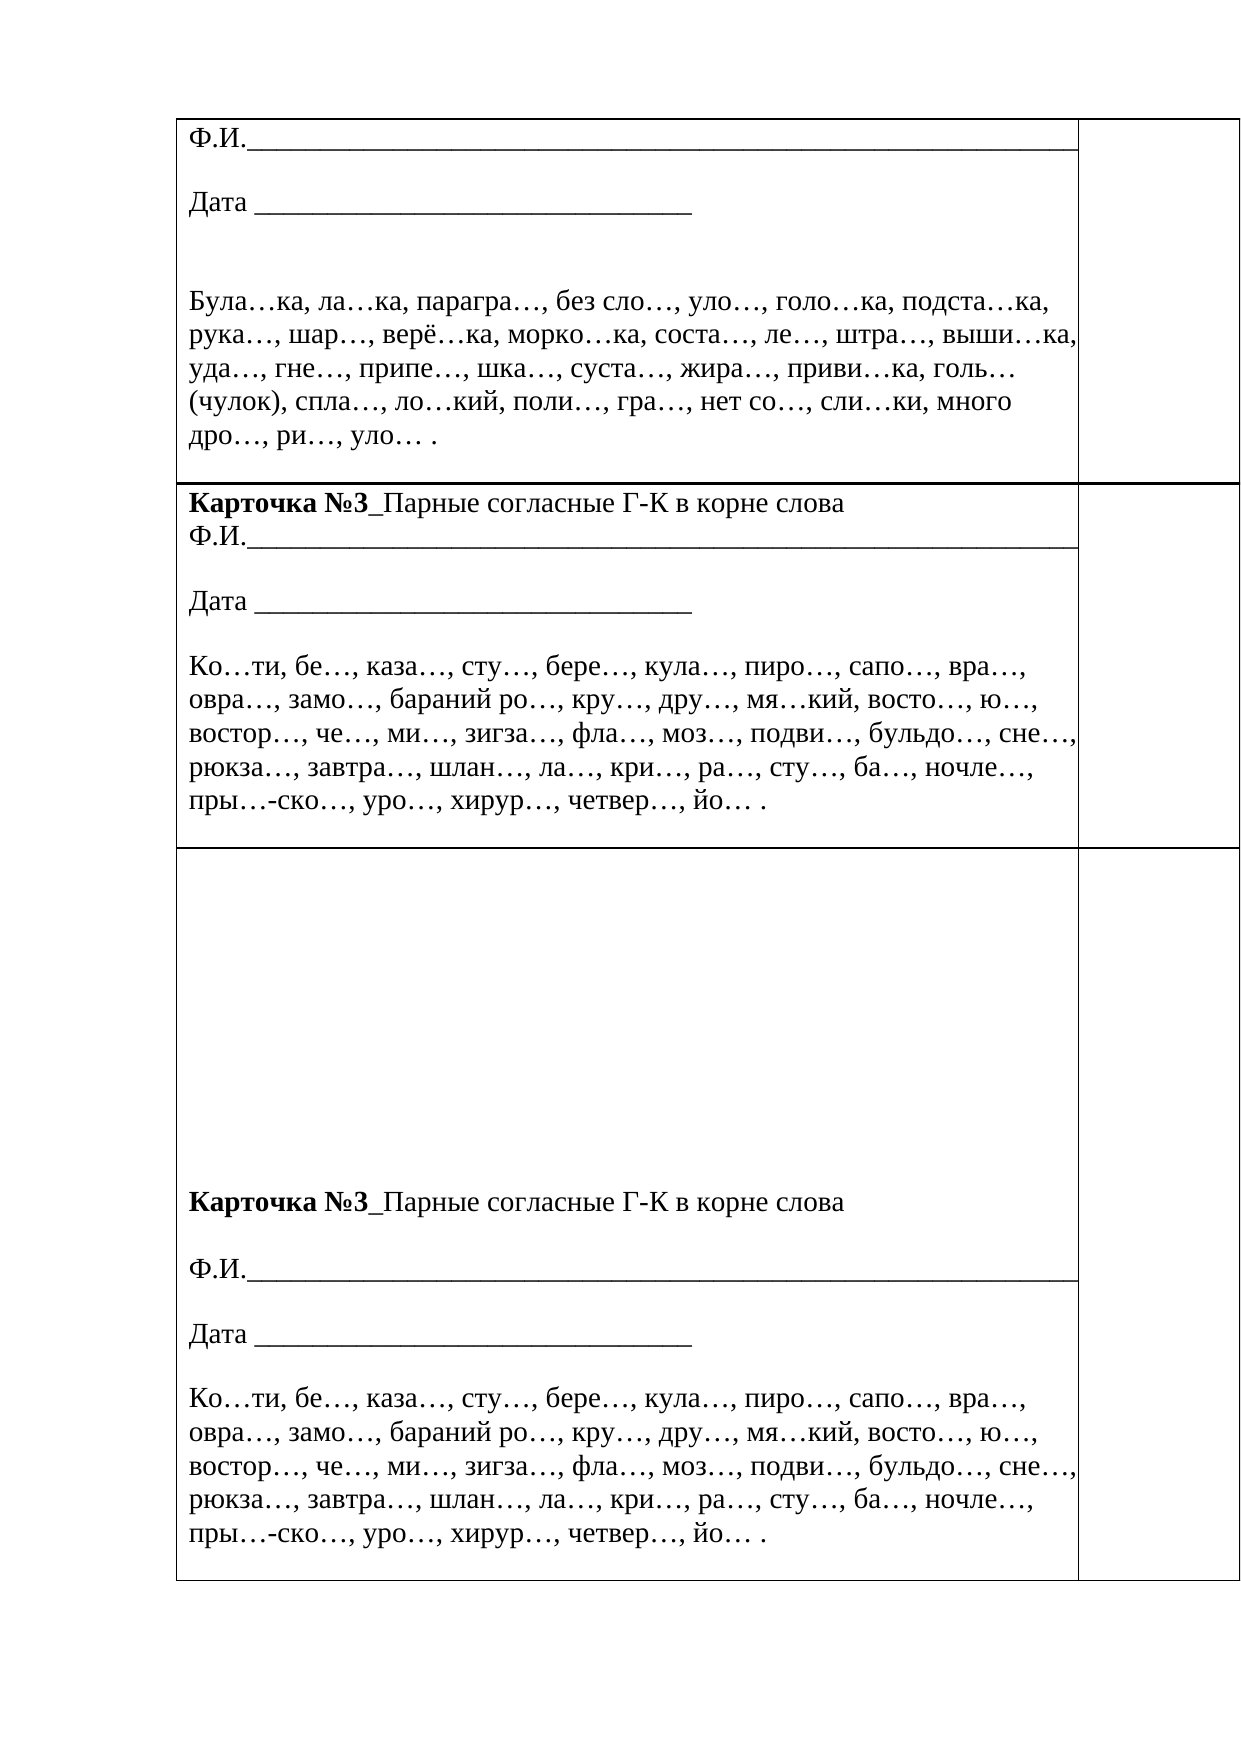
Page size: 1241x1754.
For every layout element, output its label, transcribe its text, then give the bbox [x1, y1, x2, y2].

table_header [177, 120, 1078, 482]
table_cell Карточка №3_Парные согласные Г-К в корне слова Ф.И._________________________________________________________ Дата ______________________________ Ко…ти, бе…, каза…, сту…, бере…, кула…, пиро…, сапо…, вра…, овра…, замо…, бараний ро…, кру…, дру…, мя…кий, восто…, ю…, востор…, че…, ми…, зигза…, фла…, моз…, подви…, бульдо…, сне…, рюкза…, завтра…, шлан…, ла…, кри…, ра…, сту…, ба…, ночле…, пры…-ско…, уро…, хирур…, четвер…, йо… . [177, 849, 1078, 1579]
table_header [1079, 485, 1239, 847]
table_header Карточка №3_Парные согласные Г-К в корне слова Ф.И._________________________________________________________ Дата ______________________________ Ко…ти, бе…, каза…, сту…, бере…, кула…, пиро…, сапо…, вра…, овра…, замо…, бараний ро…, кру…, дру…, мя…кий, восто…, ю…, востор…, че…, ми…, зигза…, фла…, моз…, подви…, бульдо…, сне…, рюкза…, завтра…, шлан…, ла…, кри…, ра…, сту…, ба…, ночле…, пры…-ско…, уро…, хирур…, четвер…, йо… . [177, 485, 1078, 847]
table_header . [1079, 120, 1239, 482]
table_cell [1079, 849, 1239, 1579]
